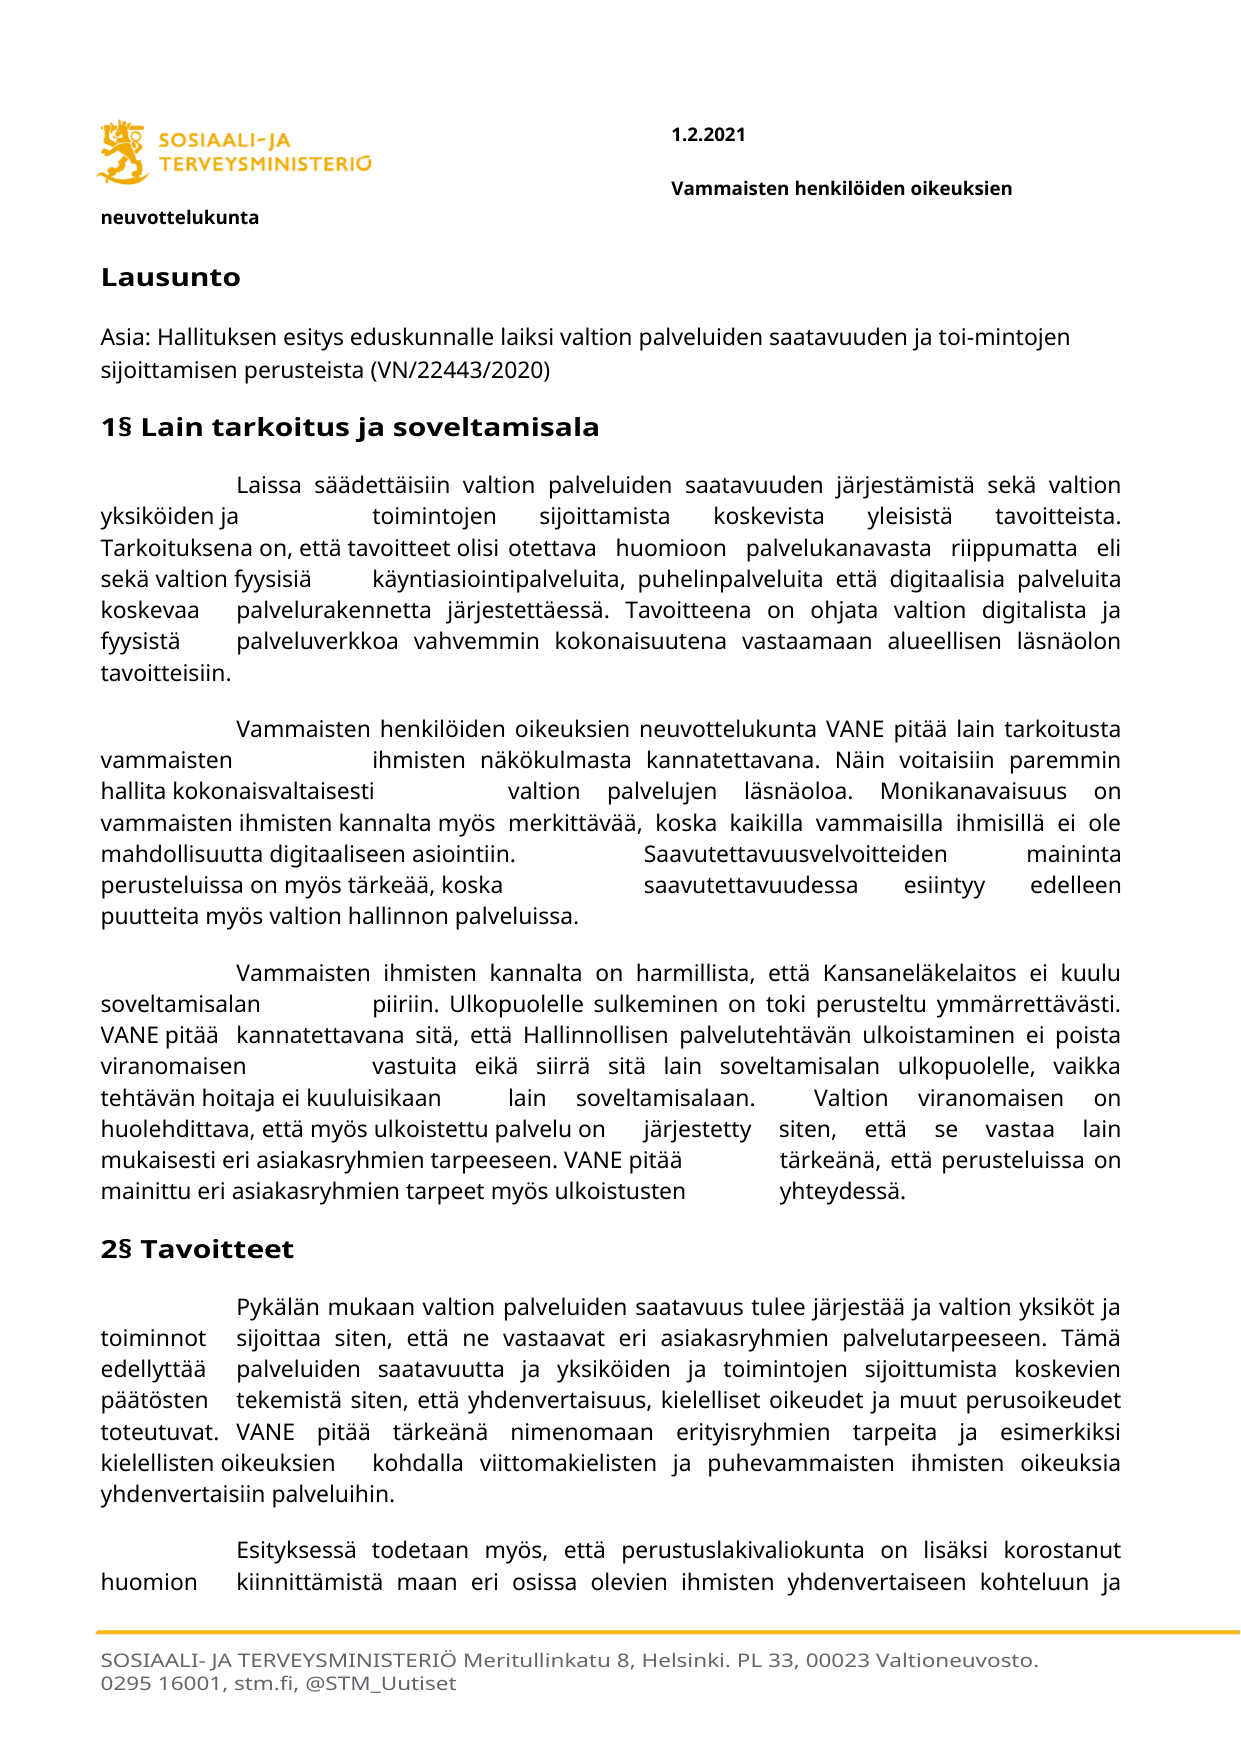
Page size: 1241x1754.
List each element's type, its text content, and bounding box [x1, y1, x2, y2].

subtitle Asia: Hallituksen esitys eduskunnalle laiksi valtion palveluiden saatavuuden ja toi-mintojen sijoittamisen perusteista (VN/22443/2020) [100, 318, 1122, 385]
text Laissa säädettäisiin valtion palveluiden saatavuuden järjestämistä sekä valtion yksiköiden ja toimintojen sijoittamista koskevista yleisistä tavoitteista. Tarkoituksena on, että tavoitteet olisi otettava huomioon palvelukanavasta riippumatta eli sekä valtion fyysisiä käyntiasiointipalveluita, puhelinpalveluita että digitaalisia palveluita koskevaa palvelurakennetta järjestettäessä. Tavoitteena on ohjata valtion digitalista ja fyysistä palveluverkkoa vahvemmin kokonaisuutena vastaamaan alueellisen läsnäolon tavoitteisiin. [100, 469, 1122, 688]
text Vammaisten ihmisten kannalta on harmillista, että Kansaneläkelaitos ei kuulu soveltamisalan piiriin. Ulkopuolelle sulkeminen on toki perusteltu ymmärrettävästi. VANE pitää kannatettavana sitä, että Hallinnollisen palvelutehtävän ulkoistaminen ei poista viranomaisen vastuita eikä siirrä sitä lain soveltamisalan ulkopuolelle, vaikka tehtävän hoitaja ei kuuluisikaan lain soveltamisalaan. Valtion viranomaisen on huolehdittava, että myös ulkoistettu palvelu on järjestetty siten, että se vastaa lain mukaisesti eri asiakasryhmien tarpeeseen. VANE pitää tärkeänä, että perusteluissa on mainittu eri asiakasryhmien tarpeet myös ulkoistusten yhteydessä. [100, 956, 1122, 1206]
text 2§ Tavoitteet [100, 1231, 1122, 1266]
picture [0, 1, 1241, 1754]
text 1§ Lain tarkoitus ja soveltamisala [100, 410, 1122, 444]
subtitle Lausunto [100, 260, 1122, 293]
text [100, 1534, 1122, 1597]
text Pykälän mukaan valtion palveluiden saatavuus tulee järjestää ja valtion yksiköt ja toiminnot sijoittaa siten, että ne vastaavat eri asiakasryhmien palvelutarpeeseen. Tämä edellyttää palveluiden saatavuutta ja yksiköiden ja toimintojen sijoittumista koskevien päätösten tekemistä siten, että yhdenvertaisuus, kielelliset oikeudet ja muut perusoikeudet toteutuvat. VANE pitää tärkeänä nimenomaan erityisryhmien tarpeita ja esimerkiksi kielellisten oikeuksien kohdalla viittomakielisten ja puhevammaisten ihmisten oikeuksia yhdenvertaisiin palveluihin. [100, 1291, 1122, 1509]
text Vammaisten henkilöiden oikeuksien neuvottelukunta VANE pitää lain tarkoitusta vammaisten ihmisten näkökulmasta kannatettavana. Näin voitaisiin paremmin hallita kokonaisvaltaisesti valtion palvelujen läsnäoloa. Monikanavaisuus on vammaisten ihmisten kannalta myös merkittävää, koska kaikilla vammaisilla ihmisillä ei ole mahdollisuutta digitaaliseen asiointiin. Saavutettavuusvelvoitteiden maininta perusteluissa on myös tärkeää, koska saavutettavuudessa esiintyy edelleen puutteita myös valtion hallinnon palveluissa. [100, 713, 1122, 931]
